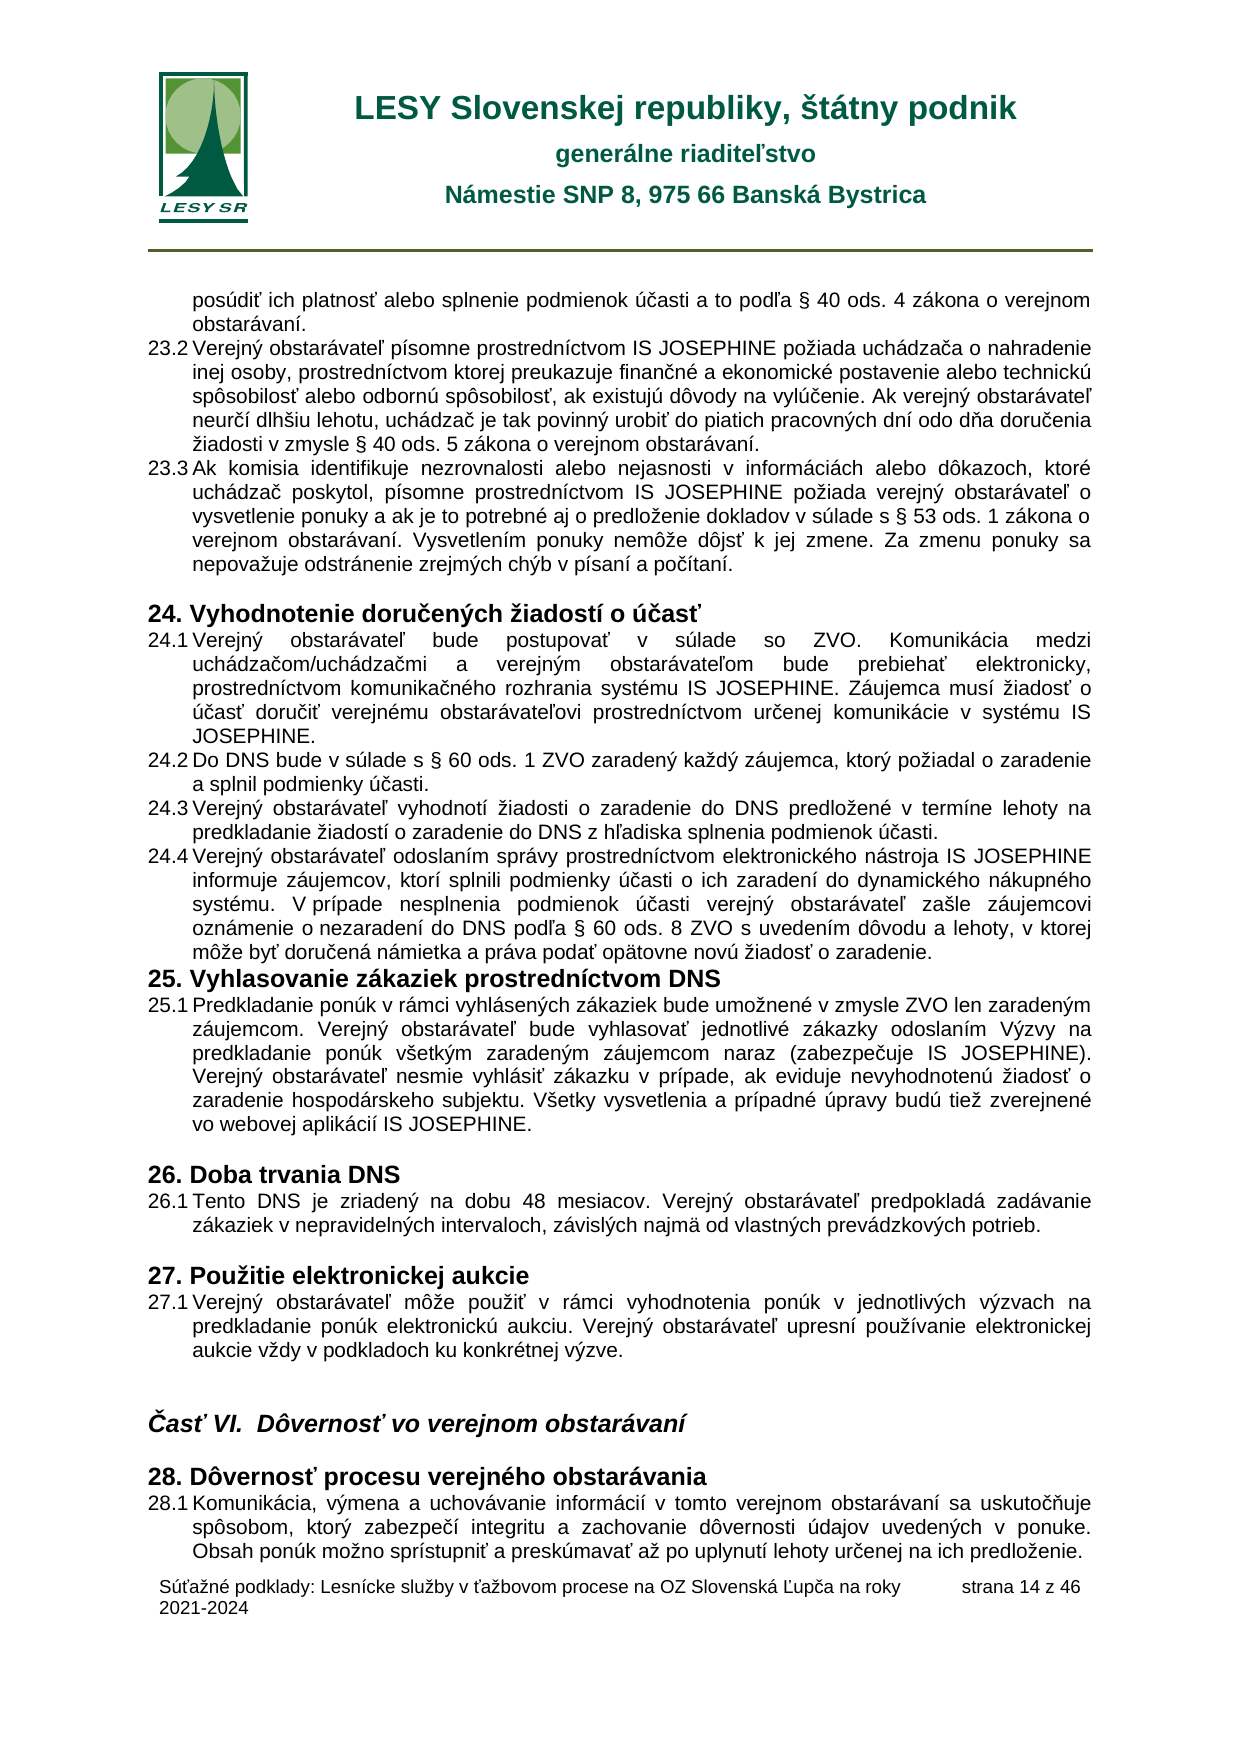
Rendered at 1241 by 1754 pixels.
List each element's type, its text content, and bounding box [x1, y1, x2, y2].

list Tento DNS je zriadený na dobu 48 mesiacov. Verejný obstarávateľ predpokladá zadávanie zákaziek v nepravidelných intervaloch, závislých najmä od vlastných prevádzkových potrieb. [148, 1189, 1092, 1237]
subtitle Časť VI. Dôvernosť vo verejnom obstarávaní [148, 1409, 1092, 1438]
list Verejný obstarávateľ odoslaním správy prostredníctvom elektronického nástroja IS JOSEPHINE informuje záujemcov, ktorí splnili podmienky účasti o ich zaradení do dynamického nákupného systému. V prípade nesplnenia podmienok účasti verejný obstarávateľ zašle záujemcovi oznámenie o nezaradení do DNS podľa § 60 ods. 8 ZVO s uvedením dôvodu a lehoty, v ktorej môže byť doručená námietka a práva podať opätovne novú žiadosť o zaradenie. [148, 844, 1092, 964]
list Verejný obstarávateľ môže použiť v rámci vyhodnotenia ponúk v jednotlivých výzvach na predkladanie ponúk elektronickú aukciu. Verejný obstarávateľ upresní používanie elektronickej aukcie vždy v podkladoch ku konkrétnej výzve. [148, 1289, 1092, 1361]
subtitle 27. Použitie elektronickej aukcie [148, 1261, 1092, 1289]
list Verejný obstarávateľ písomne prostredníctvom IS JOSEPHINE požiada uchádzača o nahradenie inej osoby, prostredníctvom ktorej preukazuje finančné a ekonomické postavenie alebo technickú spôsobilosť alebo odbornú spôsobilosť, ak existujú dôvody na vylúčenie. Ak verejný obstarávateľ neurčí dlhšiu lehotu, uchádzač je tak povinný urobiť do piatich pracovných dní odo dňa doručenia žiadosti v zmysle § 40 ods. 5 zákona o verejnom obstarávaní. [148, 336, 1092, 456]
subtitle 28. Dôvernosť procesu verejného obstarávania [148, 1462, 1092, 1491]
list Do DNS bude v súlade s § 60 ods. 1 ZVO zaradený každý záujemca, ktorý požiadal o zaradenie a splnil podmienky účasti. [148, 748, 1092, 796]
list Verejný obstarávateľ bude postupovať v súlade so ZVO. Komunikácia medzi uchádzačom/uchádzačmi a verejným obstarávateľom bude prebiehať elektronicky, prostredníctvom komunikačného rozhrania systému IS JOSEPHINE. Záujemca musí žiadosť o účasť doručiť verejnému obstarávateľovi prostredníctvom určenej komunikácie v systému IS JOSEPHINE. [148, 628, 1092, 748]
subtitle 26. Doba trvania DNS [148, 1160, 1092, 1189]
list Komunikácia, výmena a uchovávanie informácií v tomto verejnom obstarávaní sa uskutočňuje spôsobom, ktorý zabezpečí integritu a zachovanie dôvernosti údajov uvedených v ponuke. Obsah ponúk možno sprístupniť a preskúmavať až po uplynutí lehoty určenej na ich predloženie. [148, 1491, 1092, 1563]
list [148, 288, 1092, 336]
subtitle 25. Vyhlasovanie zákaziek prostredníctvom DNS [148, 964, 1092, 992]
subtitle 24. Vyhodnotenie doručených žiadostí o účasť [148, 599, 1092, 628]
list Verejný obstarávateľ vyhodnotí žiadosti o zaradenie do DNS predložené v termíne lehoty na predkladanie žiadostí o zaradenie do DNS z hľadiska splnenia podmienok účasti. [148, 796, 1092, 844]
list Predkladanie ponúk v rámci vyhlásených zákaziek bude umožnené v zmysle ZVO len zaradeným záujemcom. Verejný obstarávateľ bude vyhlasovať jednotlivé zákazky odoslaním Výzvy na predkladanie ponúk všetkým zaradeným záujemcom naraz (zabezpečuje IS JOSEPHINE). Verejný obstarávateľ nesmie vyhlásiť zákazku v prípade, ak eviduje nevyhodnotenú žiadosť o zaradenie hospodárskeho subjektu. Všetky vysvetlenia a prípadné úpravy budú tiež zverejnené vo webovej aplikácií IS JOSEPHINE. [148, 992, 1092, 1136]
list Ak komisia identifikuje nezrovnalosti alebo nejasnosti v informáciách alebo dôkazoch, ktoré uchádzač poskytol, písomne prostredníctvom IS JOSEPHINE požiada verejný obstarávateľ o vysvetlenie ponuky a ak je to potrebné aj o predloženie dokladov v súlade s § 53 ods. 1 zákona o verejnom obstarávaní. Vysvetlením ponuky nemôže dôjsť k jej zmene. Za zmenu ponuky sa nepovažuje odstránenie zrejmých chýb v písaní a počítaní. [148, 456, 1092, 576]
